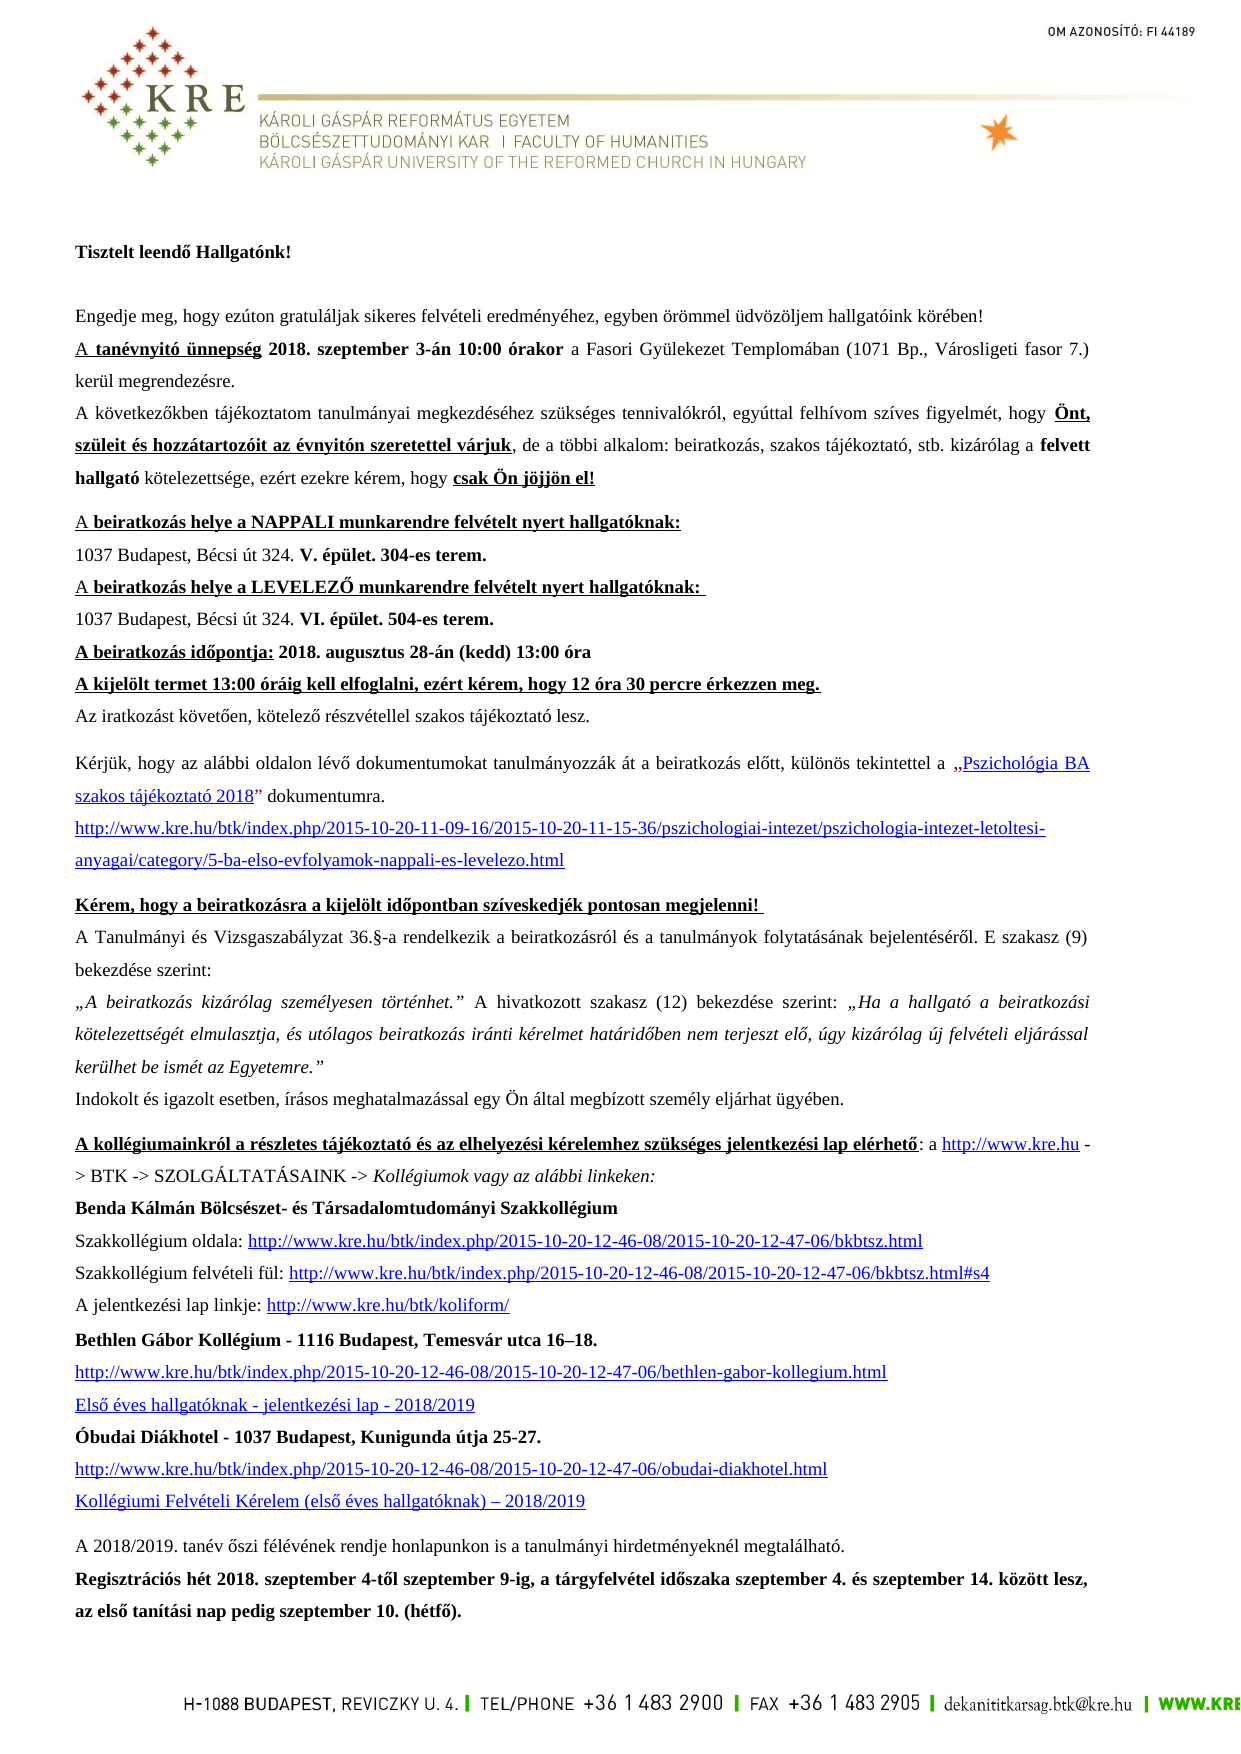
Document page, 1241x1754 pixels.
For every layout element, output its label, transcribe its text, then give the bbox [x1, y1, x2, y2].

picture [150, 1647, 1241, 1754]
text Benda Kálmán Bölcsészet- és Társadalomtudományi Szakkollégium [75, 1197, 1090, 1219]
text Szakkollégium felvételi fül: http://www.kre.hu/btk/index.php/2015-10-20-12-46-08/2015-10-20-12-47-06/bkbtsz.html#s4 [75, 1262, 1090, 1283]
text „A beiratkozás kizárólag személyesen történhet.” A hivatkozott szakasz (12) bekezdése szerint: „Ha a hallgató a beiratkozási kötelezettségét elmulasztja, és utólagos beiratkozás iránti kérelmet határidőben nem terjeszt elő, úgy kizárólag új felvételi eljárással kerülhet be ismét az Egyetemre.” [75, 991, 1090, 1077]
text Kérjük, hogy az alábbi oldalon lévő dokumentumokat tanulmányozzák át a beiratkozás előtt, különös tekintettel a „Pszichológia BA szakos tájékoztató 2018” dokumentumra. [75, 750, 1090, 806]
text Szakkollégium oldala: http://www.kre.hu/btk/index.php/2015-10-20-12-46-08/2015-10-20-12-47-06/bkbtsz.html [75, 1229, 1090, 1251]
text A kollégiumainkról a részletes tájékoztató és az elhelyezési kérelemhez szükséges jelentkezési lap elérhető: a http://www.kre.hu -> BTK -> SZOLGÁLTATÁSAINK -> Kollégiumok vagy az alábbi linkeken: [75, 1133, 1090, 1187]
text A jelentkezési lap linkje: http://www.kre.hu/btk/koliform/ [75, 1294, 1090, 1316]
text 1037 Budapest, Bécsi út 324. VI. épület. 504-es terem. [75, 608, 1090, 630]
text Első éves hallgatóknak - jelentkezési lap - 2018/2019 [75, 1393, 1090, 1415]
text A kijelölt termet 13:00 óráig kell elfoglalni, ezért kérem, hogy 12 óra 30 percre érkezzen meg. [75, 673, 1090, 694]
text http://www.kre.hu/btk/index.php/2015-10-20-11-09-16/2015-10-20-11-15-36/pszichologiai-intezet/pszichologia-intezet-letoltesi-anyagai/category/5-ba-elso-evfolyamok-nappali-es-levelezo.html [75, 817, 1090, 871]
text Az iratkozást követően, kötelező részvétellel szakos tájékoztató lesz. [75, 705, 1090, 727]
text A 2018/2019. tanév őszi félévének rendje honlapunkon is a tanulmányi hirdetményeknél megtalálható. [75, 1535, 1090, 1557]
text Kollégiumi Felvételi Kérelem (első éves hallgatóknak) – 2018/2019 [75, 1490, 1090, 1512]
text A következőkben tájékoztatom tanulmányai megkezdéséhez szükséges tennivalókról, egyúttal felhívom szíves figyelmét, hogy Önt, szüleit és hozzátartozóit az évnyitón szeretettel várjuk, de a többi alkalom: beiratkozás, szakos tájékoztató, stb. kizárólag a felvett hallgató kötelezettsége, ezért ezekre kérem, hogy csak Ön jöjjön el! [75, 402, 1090, 488]
text A tanévnyitó ünnepség 2018. szeptember 3-án 10:00 órakor a Fasori Gyülekezet Templomában (1071 Bp., Városligeti fasor 7.) kerül megrendezésre. [75, 337, 1090, 391]
text A beiratkozás helye a NAPPALI munkarendre felvételt nyert hallgatóknak: [75, 511, 1090, 533]
text A beiratkozás helye a LEVELEZŐ munkarendre felvételt nyert hallgatóknak: [75, 576, 1090, 598]
text http://www.kre.hu/btk/index.php/2015-10-20-12-46-08/2015-10-20-12-47-06/bethlen-gabor-kollegium.html [75, 1361, 1090, 1383]
picture [75, 0, 1205, 213]
text Bethlen Gábor Kollégium - 1116 Budapest, Temesvár utca 16–18. [75, 1329, 1090, 1350]
text A beiratkozás időpontja: 2018. augusztus 28-án (kedd) 13:00 óra [75, 641, 1090, 662]
text http://www.kre.hu/btk/index.php/2015-10-20-12-46-08/2015-10-20-12-47-06/obudai-diakhotel.html [75, 1458, 1090, 1479]
text Regisztrációs hét 2018. szeptember 4-től szeptember 9-ig, a tárgyfelvétel időszaka szeptember 4. és szeptember 14. között lesz, az első tanítási nap pedig szeptember 10. (hétfő). [75, 1567, 1090, 1621]
text A Tanulmányi és Vizsgaszabályzat 36.§-a rendelkezik a beiratkozásról és a tanulmányok folytatásának bejelentéséről. E szakasz (9) bekezdése szerint: [75, 926, 1090, 980]
text Kérem, hogy a beiratkozásra a kijelölt időpontban szíveskedjék pontosan megjelenni! [75, 894, 1090, 916]
text Indokolt és igazolt esetben, írásos meghatalmazással egy Ön által megbízott személy eljárhat ügyében. [75, 1088, 1090, 1109]
text 1037 Budapest, Bécsi út 324. V. épület. 304-es terem. [75, 544, 1090, 565]
text Engedje meg, hogy ezúton gratuláljak sikeres felvételi eredményéhez, egyben örömmel üdvözöljem hallgatóink körében! [75, 305, 1090, 327]
text Óbudai Diákhotel - 1037 Budapest, Kunigunda útja 25-27. [75, 1426, 1090, 1447]
text Tisztelt leendő Hallgatónk! [75, 241, 1090, 262]
